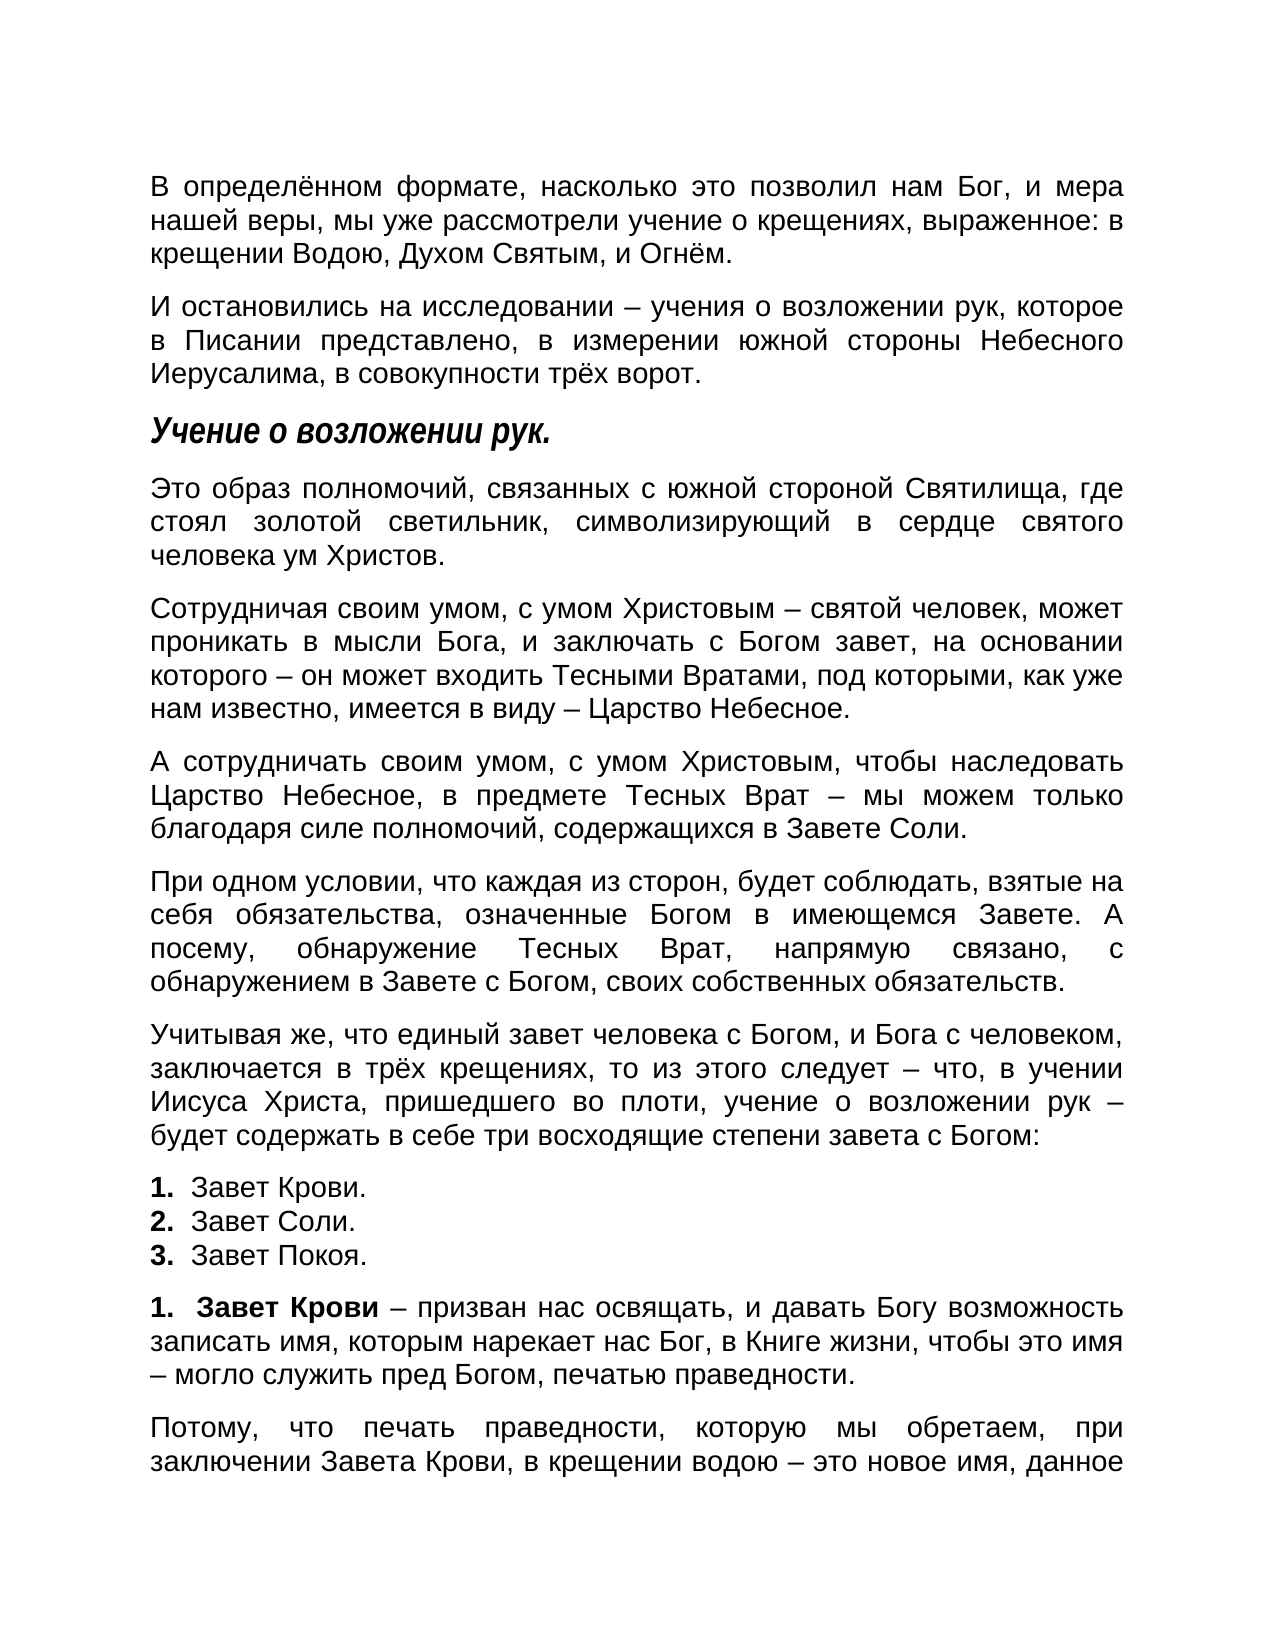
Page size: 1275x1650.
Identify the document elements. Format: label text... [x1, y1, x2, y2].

text 2. Завет Соли. [150, 1204, 1125, 1238]
text 1. Завет Крови. [150, 1171, 1125, 1204]
text Сотрудничая своим умом, с умом Христовым – святой человек, может проникать в мысли Бога, и заключать с Богом завет, на основании которого – он может входить Тесными Вратами, под которыми, как уже нам известно, имеется в виду – Царство Небесное. [150, 591, 1125, 725]
text В определённом формате, насколько это позволил нам Бог, и мера нашей веры, мы уже рассмотрели учение о крещениях, выраженное: в крещении Водою, Духом Святым, и Огнём. [150, 169, 1125, 270]
text И остановились на исследовании – учения о возложении рук, которое в Писании представлено, в измерении южной стороны Небесного Иерусалима, в совокупности трёх ворот. [150, 289, 1125, 389]
text Учение о возложении рук. [150, 409, 1125, 452]
text 1. Завет Крови – призван нас освящать, и давать Богу возможность записать имя, которым нарекает нас Бог, в Книге жизни, чтобы это имя – могло служить пред Богом, печатью праведности. [150, 1290, 1125, 1391]
text 3. Завет Покоя. [150, 1238, 1125, 1271]
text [150, 1410, 1125, 1477]
text При одном условии, что каждая из сторон, будет соблюдать, взятые на себя обязательства, означенные Богом в имеющемся Завете. А посему, обнаружение Тесных Врат, напрямую связано, с обнаружением в Завете с Богом, своих собственных обязательств. [150, 864, 1125, 998]
text Учитывая же, что единый завет человека с Богом, и Бога с человеком, заключается в трёх крещениях, то из этого следует – что, в учении Иисуса Христа, пришедшего во плоти, учение о возложении рук – будет содержать в себе три восходящие степени завета с Богом: [150, 1017, 1125, 1151]
text Это образ полномочий, связанных с южной стороной Святилища, где стоял золотой светильник, символизирующий в сердце святого человека ум Христов. [150, 471, 1125, 572]
text А сотрудничать своим умом, с умом Христовым, чтобы наследовать Царство Небесное, в предмете Тесных Врат – мы можем только благодаря силе полномочий, содержащихся в Завете Соли. [150, 744, 1125, 845]
